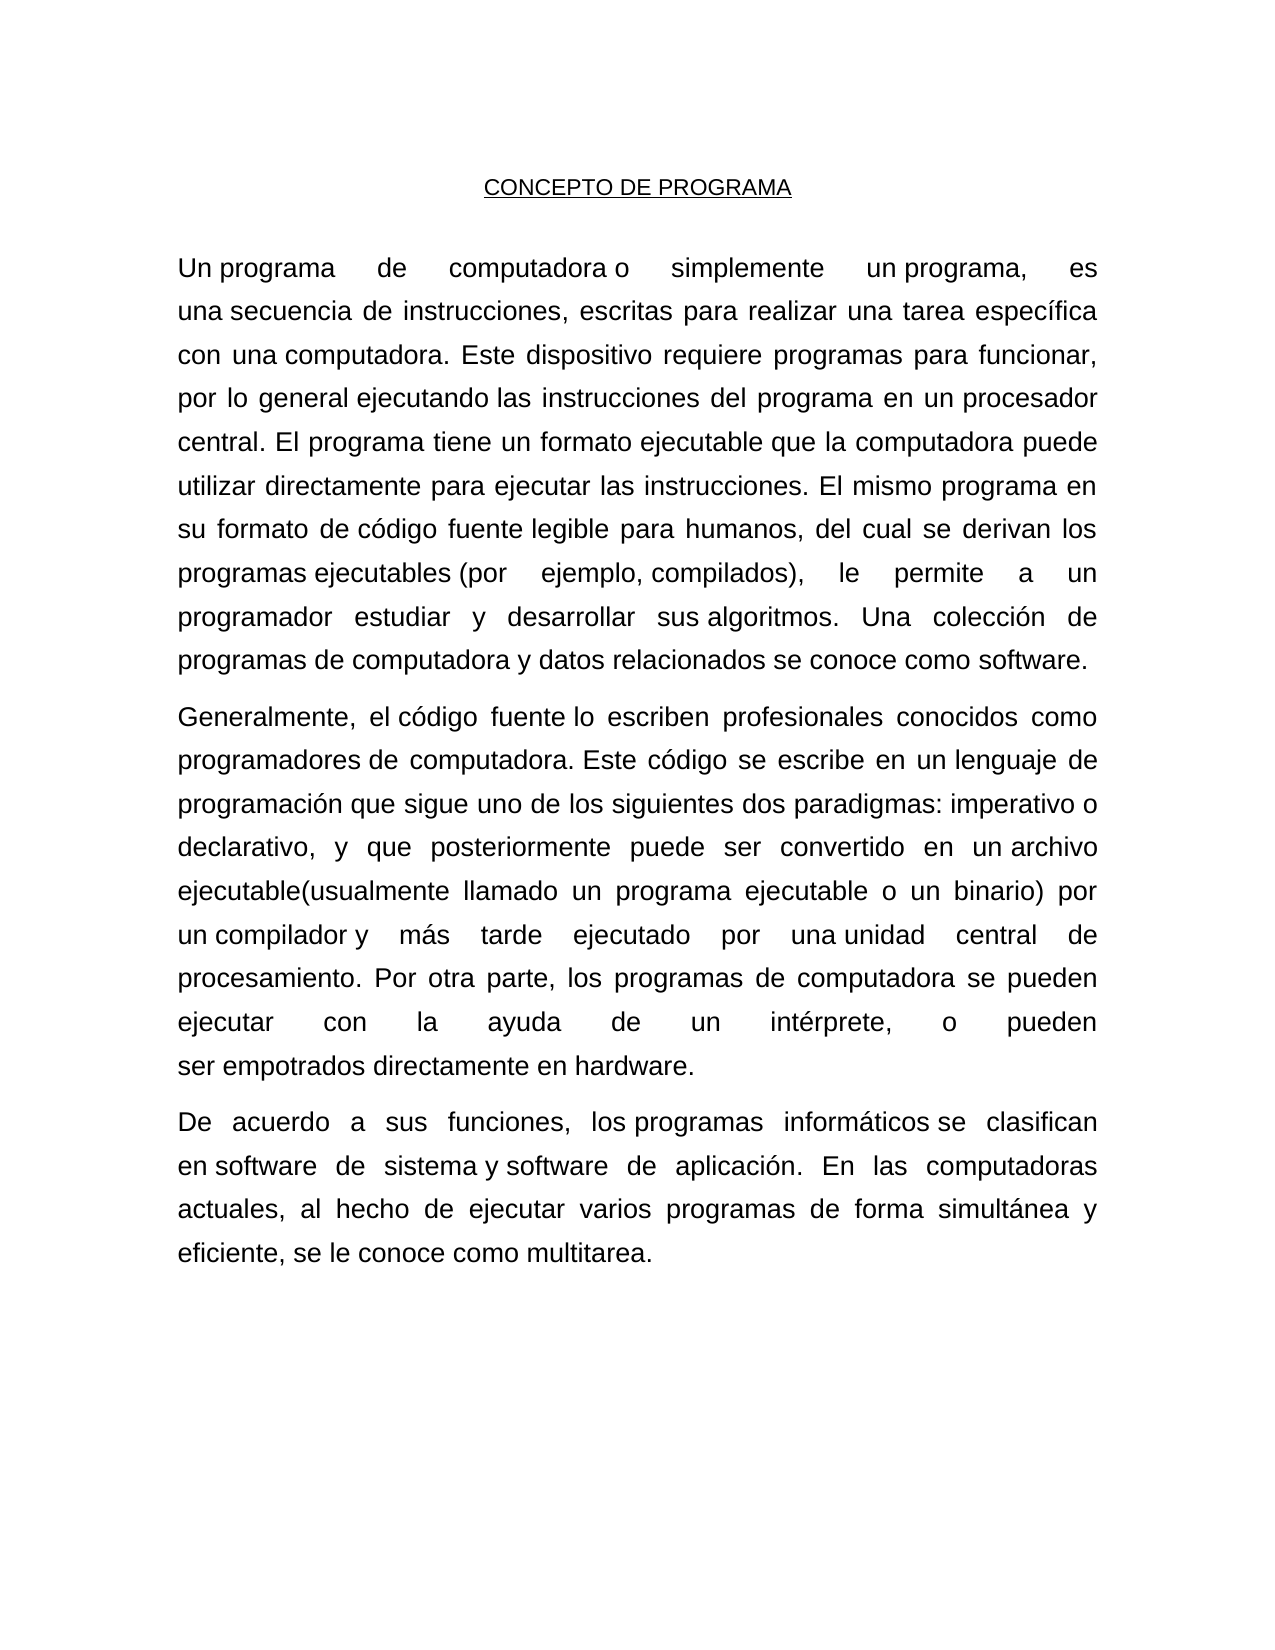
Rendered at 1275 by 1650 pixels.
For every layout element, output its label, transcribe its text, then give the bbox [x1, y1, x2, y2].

text CONCEPTO DE PROGRAMA [177, 174, 1098, 200]
text Un programa de computadora o simplemente un programa, es una secuencia de instrucciones, escritas para realizar una tarea específica con una computadora. Este dispositivo requiere programas para funcionar, por lo general ejecutando las instrucciones del programa en un procesador central. El programa tiene un formato ejecutable que la computadora puede utilizar directamente para ejecutar las instrucciones. El mismo programa en su formato de código fuente legible para humanos, del cual se derivan los programas ejecutables (por ejemplo, compilados), le permite a un programador estudiar y desarrollar sus algoritmos. Una colección de programas de computadora y datos relacionados se conoce como software. [177, 239, 1098, 676]
text Generalmente, el código fuente lo escriben profesionales conocidos como programadores de computadora. Este código se escribe en un lenguaje de programación que sigue uno de los siguientes dos paradigmas: imperativo o declarativo, y que posteriormente puede ser convertido en un archivo ejecutable(usualmente llamado un programa ejecutable o un binario) por un compilador y más tarde ejecutado por una unidad central de procesamiento. Por otra parte, los programas de computadora se pueden ejecutar con la ayuda de un intérprete, o pueden ser empotrados directamente en hardware. [177, 688, 1098, 1081]
text De acuerdo a sus funciones, los programas informáticos se clasifican en software de sistema y software de aplicación. En las computadoras actuales, al hecho de ejecutar varios programas de forma simultánea y eficiente, se le conoce como multitarea. [177, 1093, 1098, 1268]
